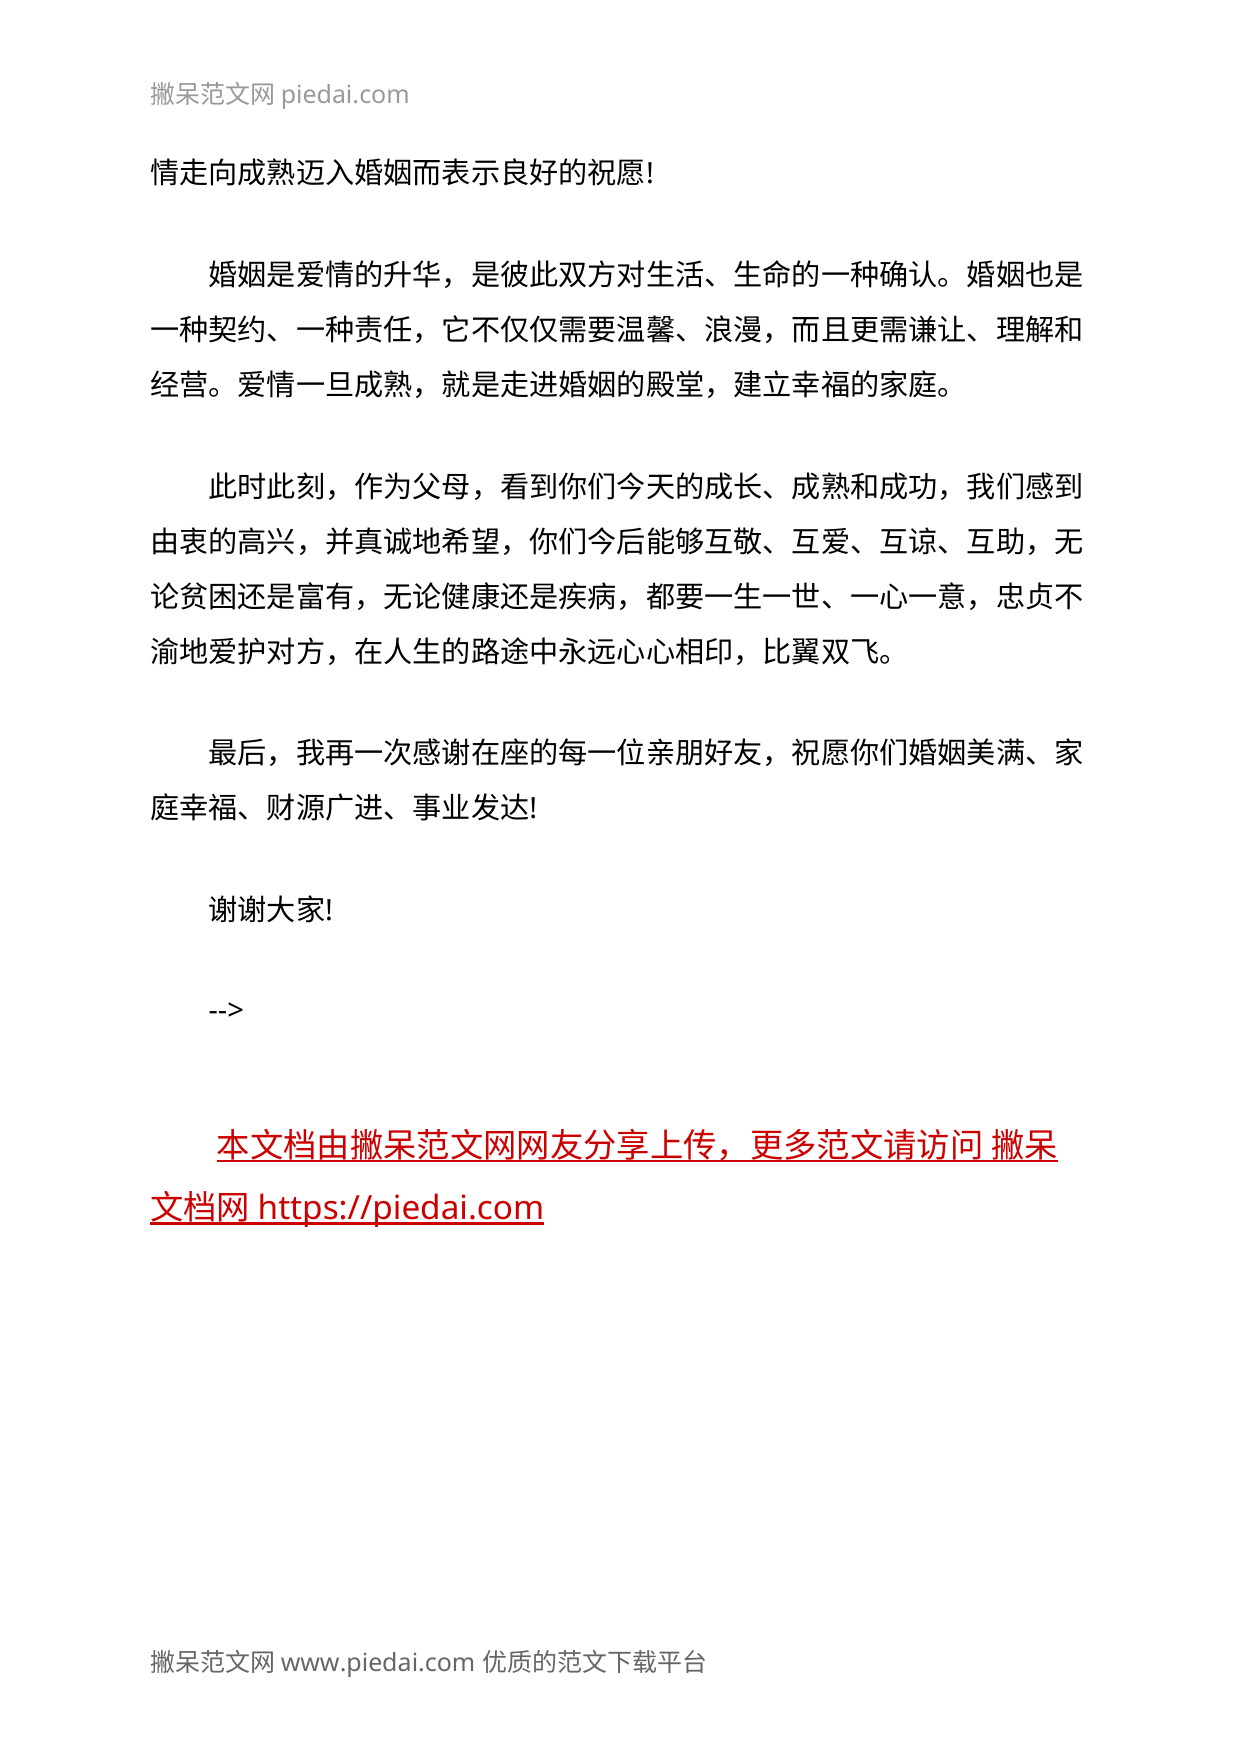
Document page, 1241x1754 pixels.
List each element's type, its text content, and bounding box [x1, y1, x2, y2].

text 此时此刻，作为父母，看到你们今天的成长、成熟和成功，我们感到由衷的高兴，并真诚地希望，你们今后能够互敬、互爱、互谅、互助，无论贫困还是富有，无论健康还是疾病，都要一生一世、一心一意，忠贞不渝地爱护对方，在人生的路途中永远心心相印，比翼双飞。 [150, 463, 1090, 671]
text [150, 150, 1090, 192]
text 最后，我再一次感谢在座的每一位亲朋好友，祝愿你们婚姻美满、家庭幸福、财源广进、事业发达! [150, 730, 1090, 827]
text 谢谢大家! [150, 887, 1090, 929]
text 婚姻是爱情的升华，是彼此双方对生活、生命的一种确认。婚姻也是一种契约、一种责任，它不仅仅需要温馨、浪漫，而且更需谦让、理解和经营。爱情一旦成熟，就是走进婚姻的殿堂，建立幸福的家庭。 [150, 252, 1090, 404]
text --> [150, 989, 1090, 1028]
text 本文档由撇呆范文网网友分享上传，更多范文请访问 撇呆文档网 https://piedai.com [150, 1118, 1090, 1229]
